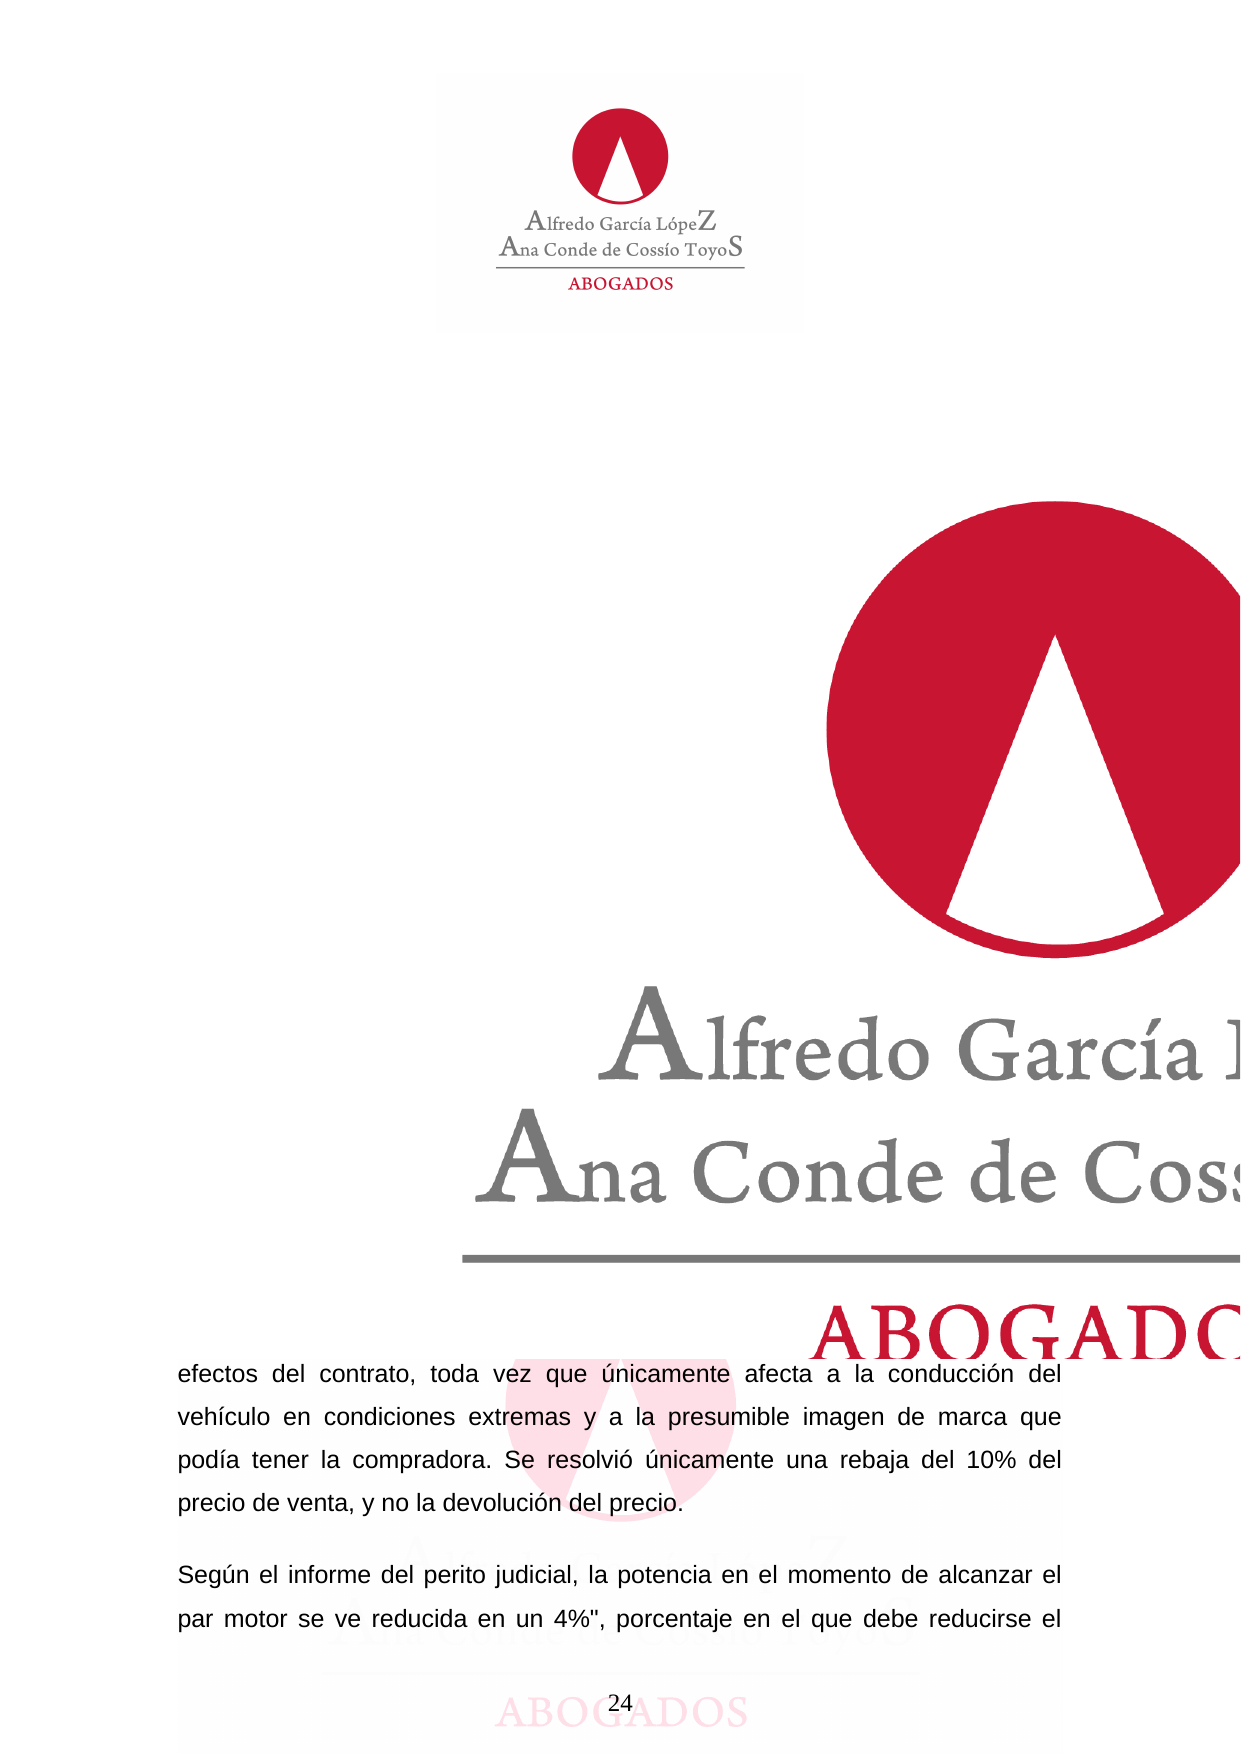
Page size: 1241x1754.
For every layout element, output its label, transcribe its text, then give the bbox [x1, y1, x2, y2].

text • El Juzgado de Primera Instancia 7 de Santander, en sentencia de 27 de febrero de 2017, entendió que no procedía la resolución del contrato. El incumplimiento por la fabricante era parcial y mínimo para las consecuencias y efectos del contrato, toda vez que únicamente afecta a la conducción del vehículo en condiciones extremas y a la presumible imagen de marca que podía tener la compradora. Se resolvió únicamente una rebaja del 10% del precio de venta, y no la devolución del precio. [177, 1359, 1063, 1517]
picture [177, 73, 1241, 1359]
text Según el informe del perito judicial, la potencia en el momento de alcanzar el par motor se ve reducida en un 4%", porcentaje en el que debe reducirse el precio. Esa pérdida de potencia puede ocasionar un plus en el consumo de gasolina por el que procede fijar otro porcentaje alzado del 6%. [177, 1561, 1063, 1632]
